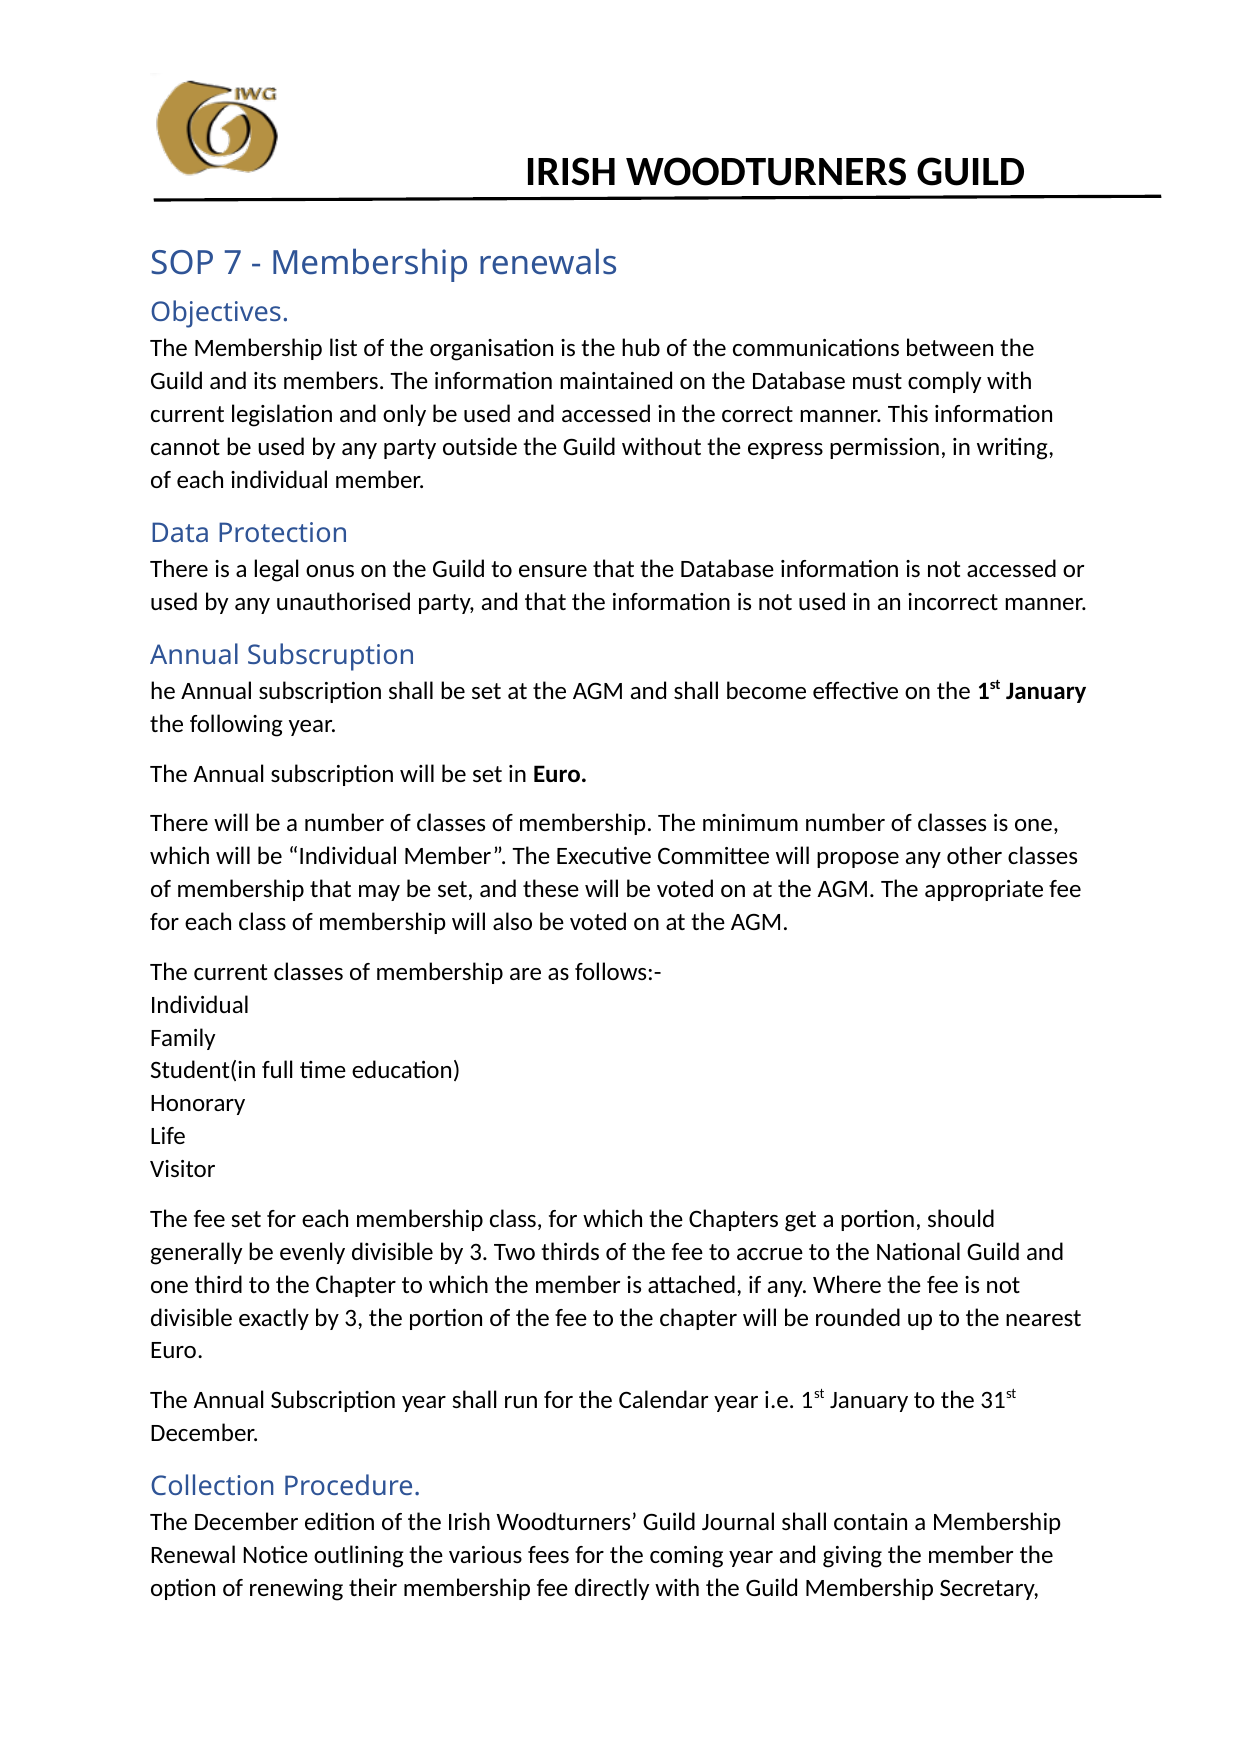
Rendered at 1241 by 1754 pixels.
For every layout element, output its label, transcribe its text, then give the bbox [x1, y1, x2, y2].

text The current classes of membership are as follows:- Individual Family Student(in full time education) Honorary Life Visitor [150, 956, 1090, 1184]
text The fee set for each membership class, for which the Chapters get a portion, should generally be evenly divisible by 3. Two thirds of the fee to accrue to the National Guild and one third to the Chapter to which the member is attached, if any. Where the fee is not divisible exactly by 3, the portion of the fee to the chapter will be rounded up to the nearest Euro. [150, 1203, 1090, 1365]
subtitle Data Protection [150, 513, 1090, 550]
text he Annual subscription shall be set at the AGM and shall become effective on the 1st January the following year. [150, 675, 1090, 739]
subtitle Objectives. [150, 292, 1090, 329]
subtitle Annual Subscruption [150, 636, 1090, 672]
text There is a legal onus on the Guild to ensure that the Database information is not accessed or used by any unauthorised party, and that the information is not used in an incorrect manner. [150, 553, 1090, 617]
text The Annual Subscription year shall run for the Calendar year i.e. 1st January to the 31st December. [150, 1384, 1090, 1448]
picture [150, 73, 285, 185]
text There will be a number of classes of membership. The minimum number of classes is one, which will be “Individual Member”. The Executive Committee will propose any other classes of membership that may be set, and these will be voted on at the AGM. The appropriate fee for each class of membership will also be voted on at the AGM. [150, 807, 1090, 937]
text The Membership list of the organisation is the hub of the communications between the Guild and its members. The information maintained on the Database must comply with current legislation and only be used and accessed in the correct manner. This information cannot be used by any party outside the Guild without the express permission, in writing, of each individual member. [150, 332, 1090, 494]
text The Annual subscription will be set in Euro. [150, 758, 1090, 788]
subtitle Collection Procedure. [150, 1467, 1090, 1503]
subtitle SOP 7 - Membership renewals [150, 239, 1090, 284]
